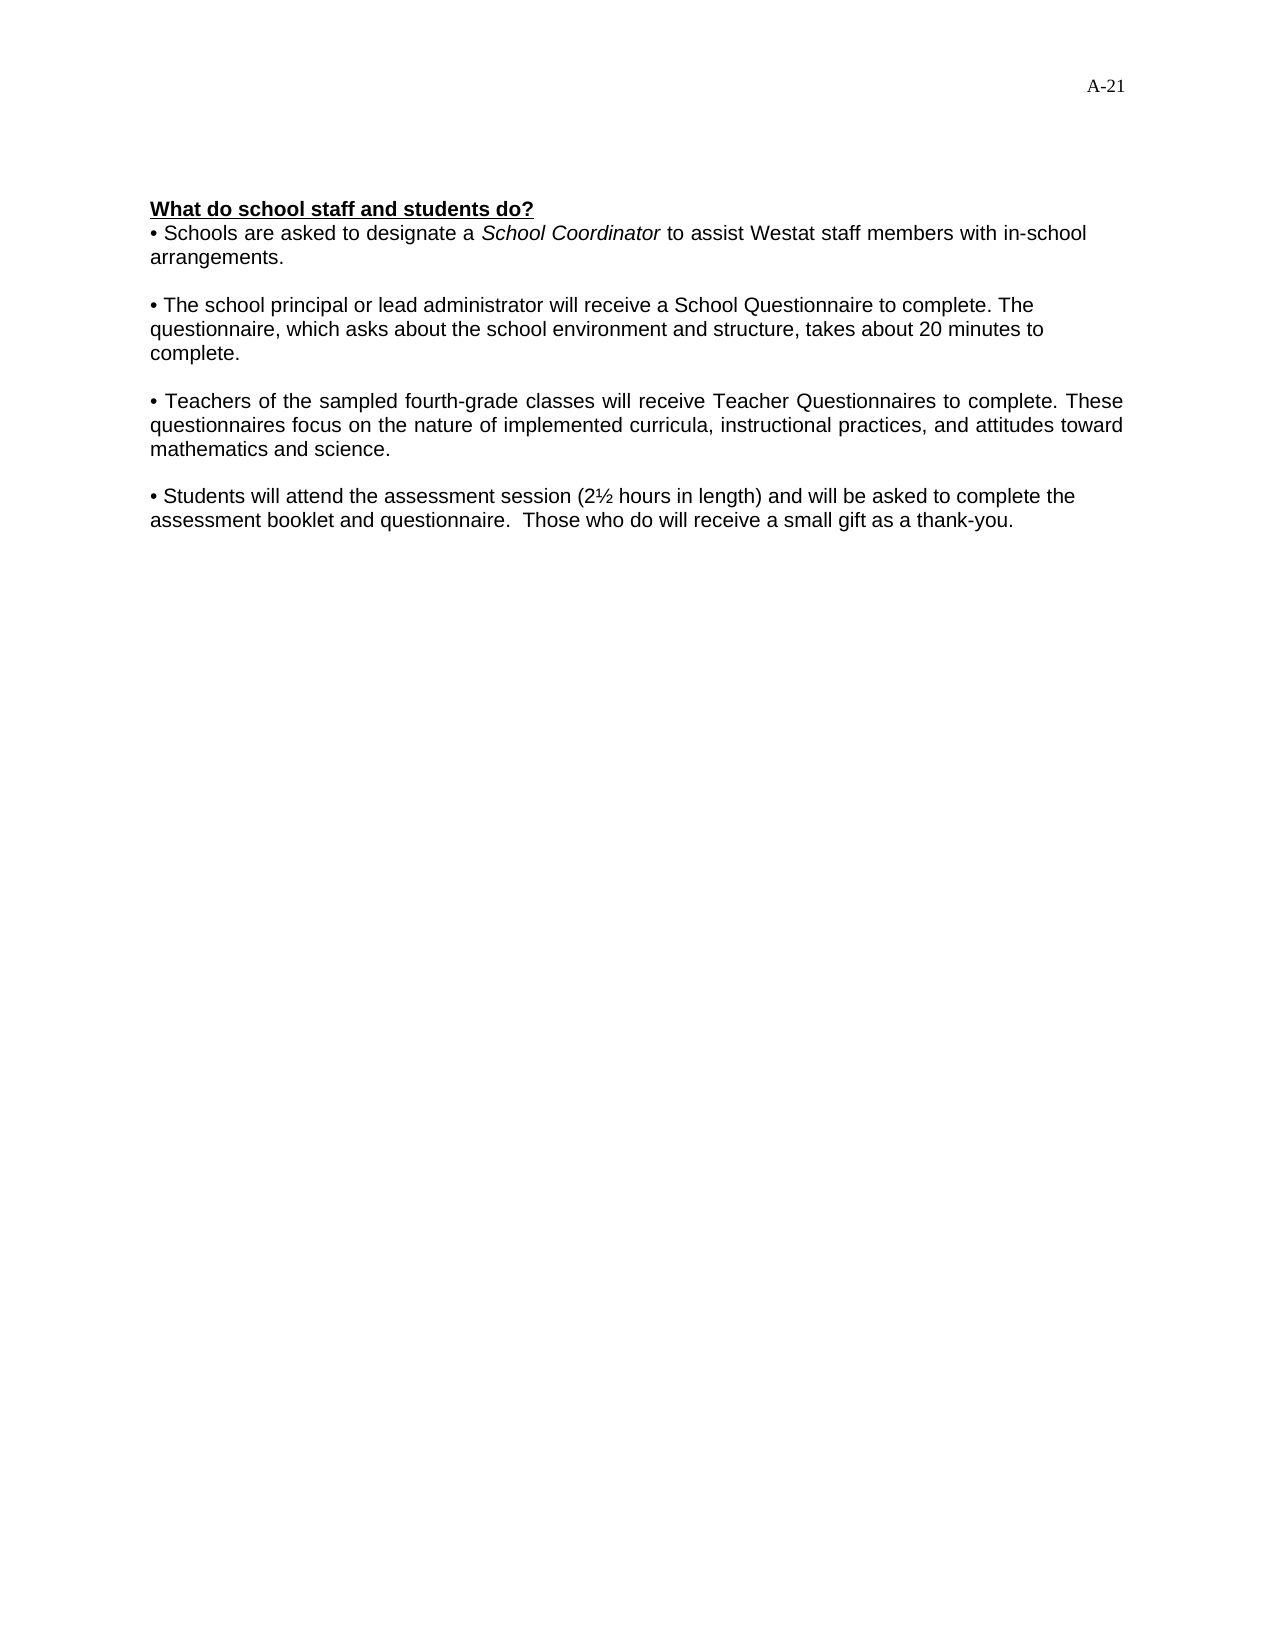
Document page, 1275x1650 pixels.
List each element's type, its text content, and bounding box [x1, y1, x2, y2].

text • Schools are asked to designate a School Coordinator to assist Westat staff members with in-school arrangements. [150, 221, 1087, 269]
text • Students will attend the assessment session (2½ hours in length) and will be asked to complete the assessment booklet and questionnaire. Those who do will receive a small gift as a thank-you. [150, 484, 1125, 532]
text • Teachers of the sampled fourth-grade classes will receive Teacher Questionnaires to complete. These questionnaires focus on the nature of implemented curricula, instructional practices, and attitudes toward mathematics and science. [150, 388, 1125, 460]
text What do school staff and students do? [150, 197, 1125, 221]
text • The school principal or lead administrator will receive a School Questionnaire to complete. The questionnaire, which asks about the school environment and structure, takes about 20 minutes to complete. [150, 293, 1125, 364]
